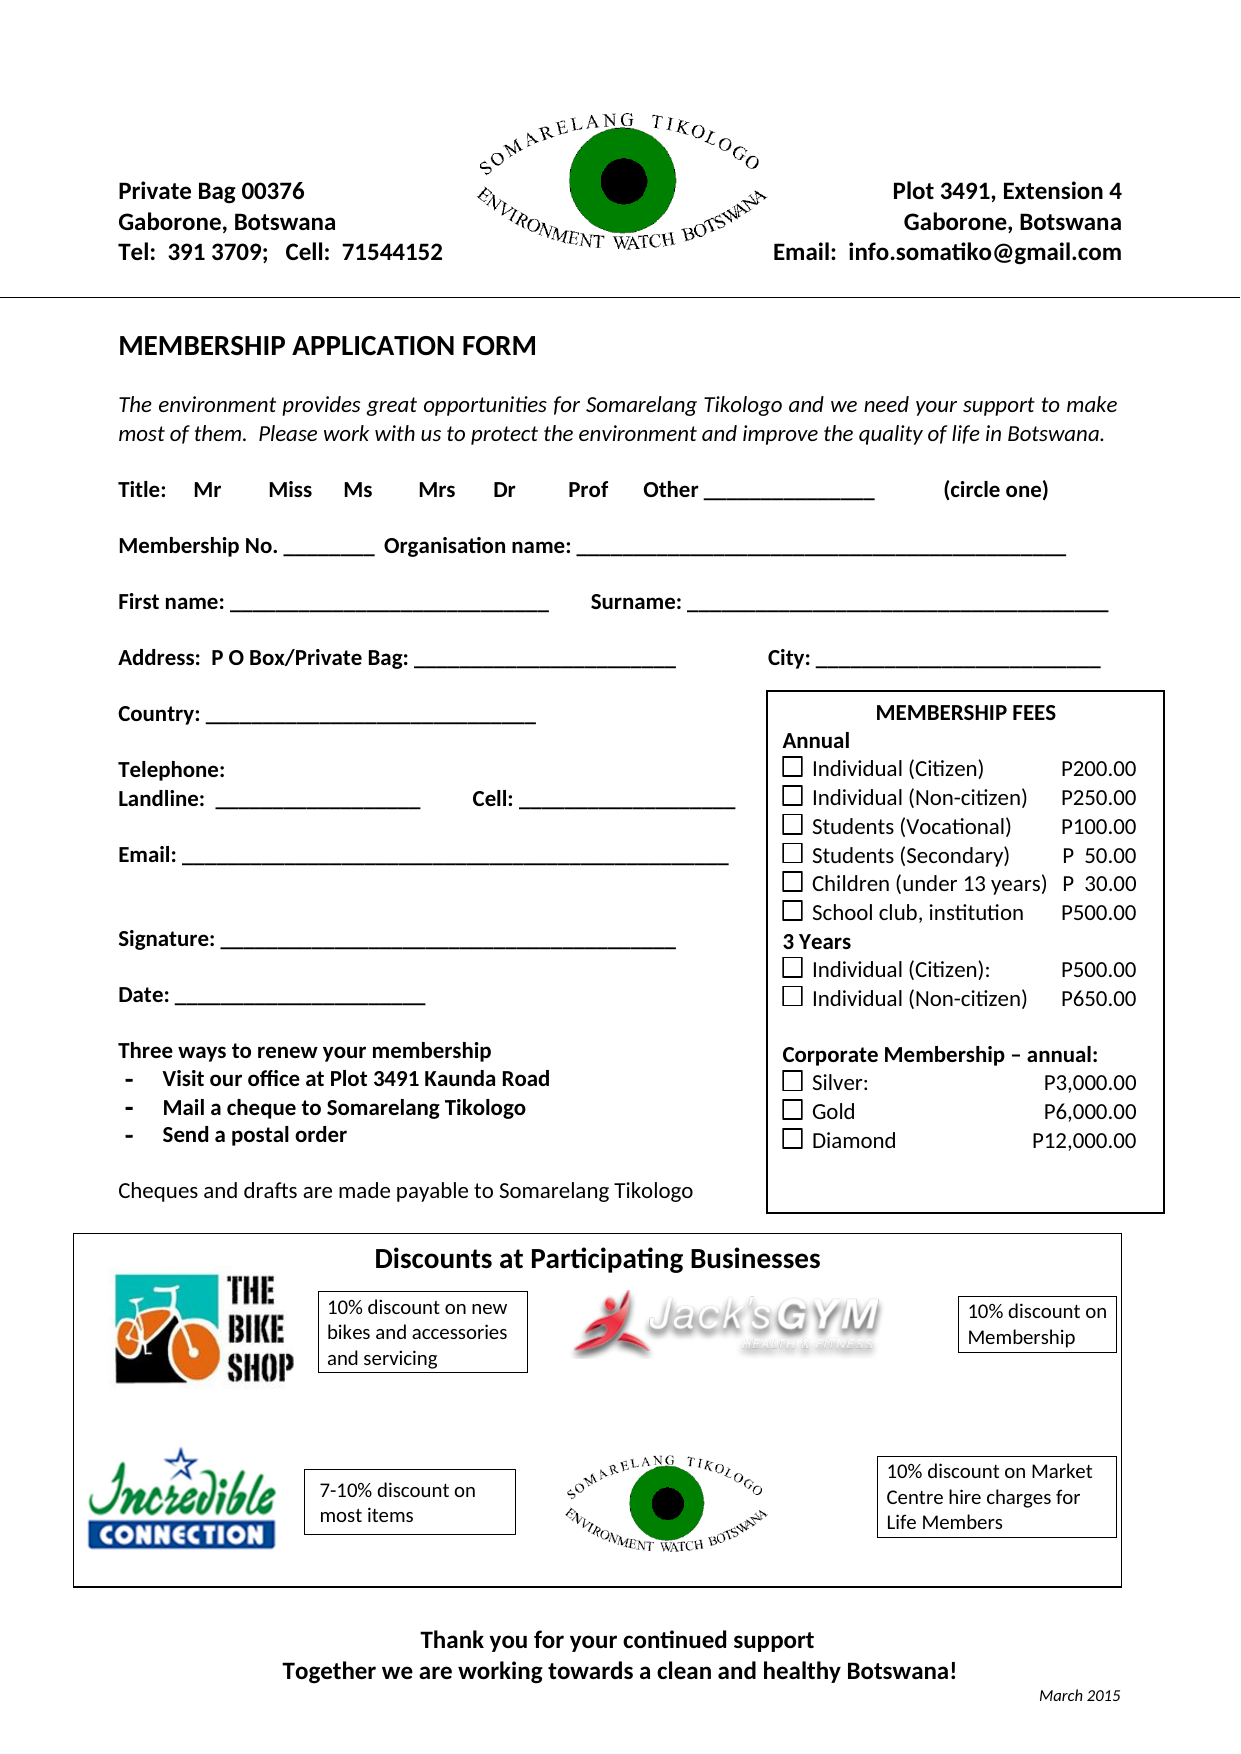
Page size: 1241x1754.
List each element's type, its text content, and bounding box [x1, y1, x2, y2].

picture [565, 1285, 889, 1359]
text MEMBERSHIP APPLICATION FORM [118, 327, 1122, 363]
picture [84, 1443, 280, 1553]
subtitle Address: P O Box/Private Bag: _______________________ City: _________________________ [118, 643, 1122, 671]
text Cheques and drafts are made payable to Somarelang Tikologo [118, 1177, 766, 1205]
subtitle Membership No. ________ Organisation name: ___________________________________________ [118, 531, 1122, 559]
list Visit our office at Plot 3491 Kaunda Road [125, 1064, 766, 1093]
list Send a postal order [125, 1121, 766, 1149]
subtitle Landline: __________________ Cell: ___________________ [118, 784, 766, 812]
text Date: ______________________ [118, 981, 766, 1008]
list Mail a cheque to Somarelang Tikologo [125, 1093, 766, 1121]
text The environment provides great opportunities for Somarelang Tikologo and we need your support to make most of them. Please work with us to protect the environment and improve the quality of life in Botswana. [118, 391, 1122, 447]
text Country: _____________________________ [118, 699, 766, 728]
text Signature: ________________________________________ [118, 924, 766, 952]
table_header Discounts at Participating Businesses [74, 1234, 1121, 1586]
text Email: ________________________________________________ [118, 840, 766, 868]
subtitle Title: Mr Miss Ms Mrs Dr Prof Other _______________ (circle one) [118, 475, 1122, 503]
text Three ways to renew your membership [118, 1037, 766, 1064]
text First name: ____________________________ Surname: _____________________________________ [118, 587, 1122, 615]
picture [471, 67, 772, 291]
text Telephone: [118, 756, 766, 784]
